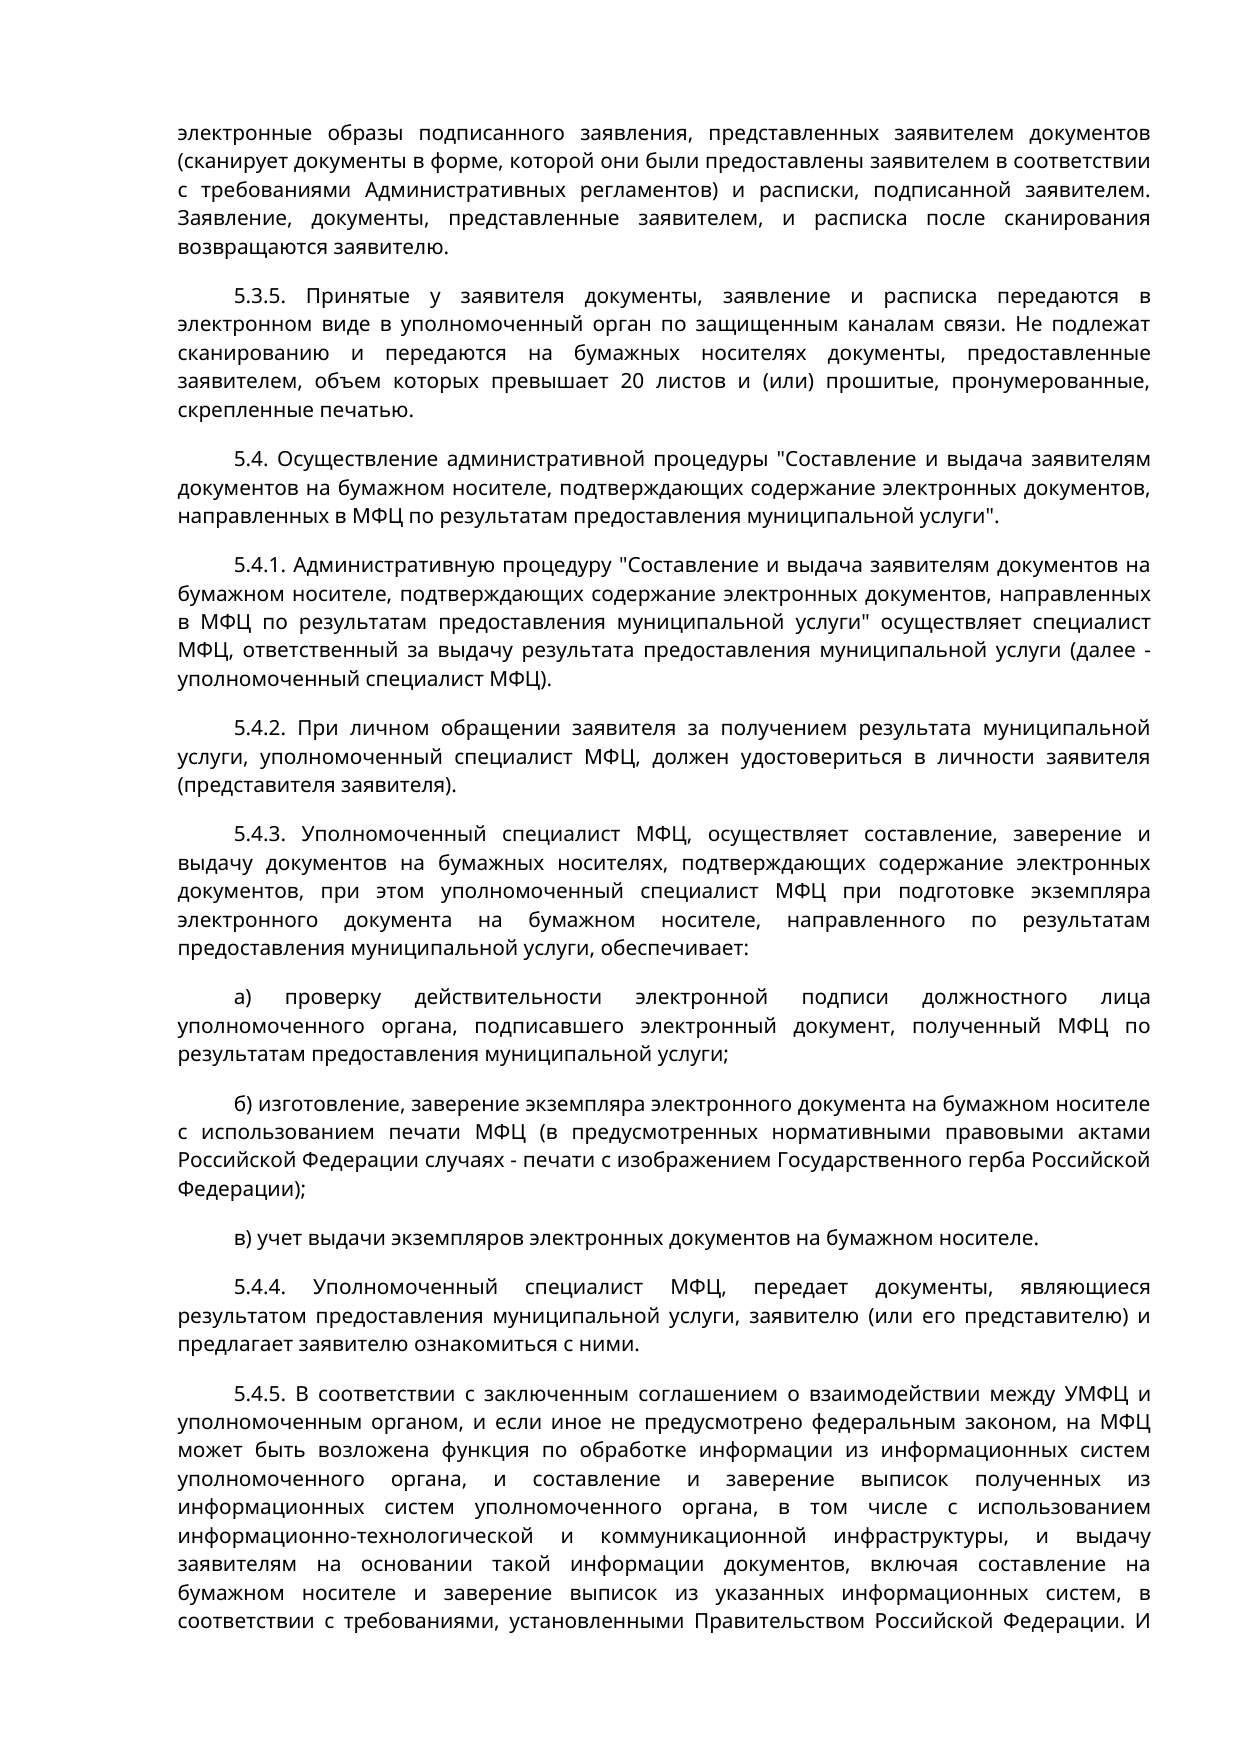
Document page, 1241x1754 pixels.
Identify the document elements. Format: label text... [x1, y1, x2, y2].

text 5.4.3. Уполномоченный специалист МФЦ, осуществляет составление, заверение и выдачу документов на бумажных носителях, подтверждающих содержание электронных документов, при этом уполномоченный специалист МФЦ при подготовке экземпляра электронного документа на бумажном носителе, направленного по результатам предоставления муниципальной услуги, обеспечивает: [177, 819, 1152, 962]
text а) проверку действительности электронной подписи должностного лица уполномоченного органа, подписавшего электронный документ, полученный МФЦ по результатам предоставления муниципальной услуги; [177, 982, 1152, 1068]
text б) изготовление, заверение экземпляра электронного документа на бумажном носителе с использованием печати МФЦ (в предусмотренных нормативными правовыми актами Российской Федерации случаях - печати с изображением Государственного герба Российской Федерации); [177, 1089, 1152, 1202]
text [177, 118, 1152, 260]
text в) учет выдачи экземпляров электронных документов на бумажном носителе. [177, 1223, 1152, 1252]
text 5.3.5. Принятые у заявителя документы, заявление и расписка передаются в электронном виде в уполномоченный орган по защищенным каналам связи. Не подлежат сканированию и передаются на бумажных носителях документы, предоставленные заявителем, объем которых превышает 20 листов и (или) прошитые, пронумерованные, скрепленные печатью. [177, 281, 1152, 423]
text 5.4.4. Уполномоченный специалист МФЦ, передает документы, являющиеся результатом предоставления муниципальной услуги, заявителю (или его представителю) и предлагает заявителю ознакомиться с ними. [177, 1272, 1152, 1358]
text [177, 1379, 1152, 1634]
text 5.4. Осуществление административной процедуры "Составление и выдача заявителям документов на бумажном носителе, подтверждающих содержание электронных документов, направленных в МФЦ по результатам предоставления муниципальной услуги". [177, 444, 1152, 529]
text 5.4.2. При личном обращении заявителя за получением результата муниципальной услуги, уполномоченный специалист МФЦ, должен удостовериться в личности заявителя (представителя заявителя). [177, 713, 1152, 799]
text 5.4.1. Административную процедуру "Составление и выдача заявителям документов на бумажном носителе, подтверждающих содержание электронных документов, направленных в МФЦ по результатам предоставления муниципальной услуги" осуществляет специалист МФЦ, ответственный за выдачу результата предоставления муниципальной услуги (далее - уполномоченный специалист МФЦ). [177, 550, 1152, 692]
